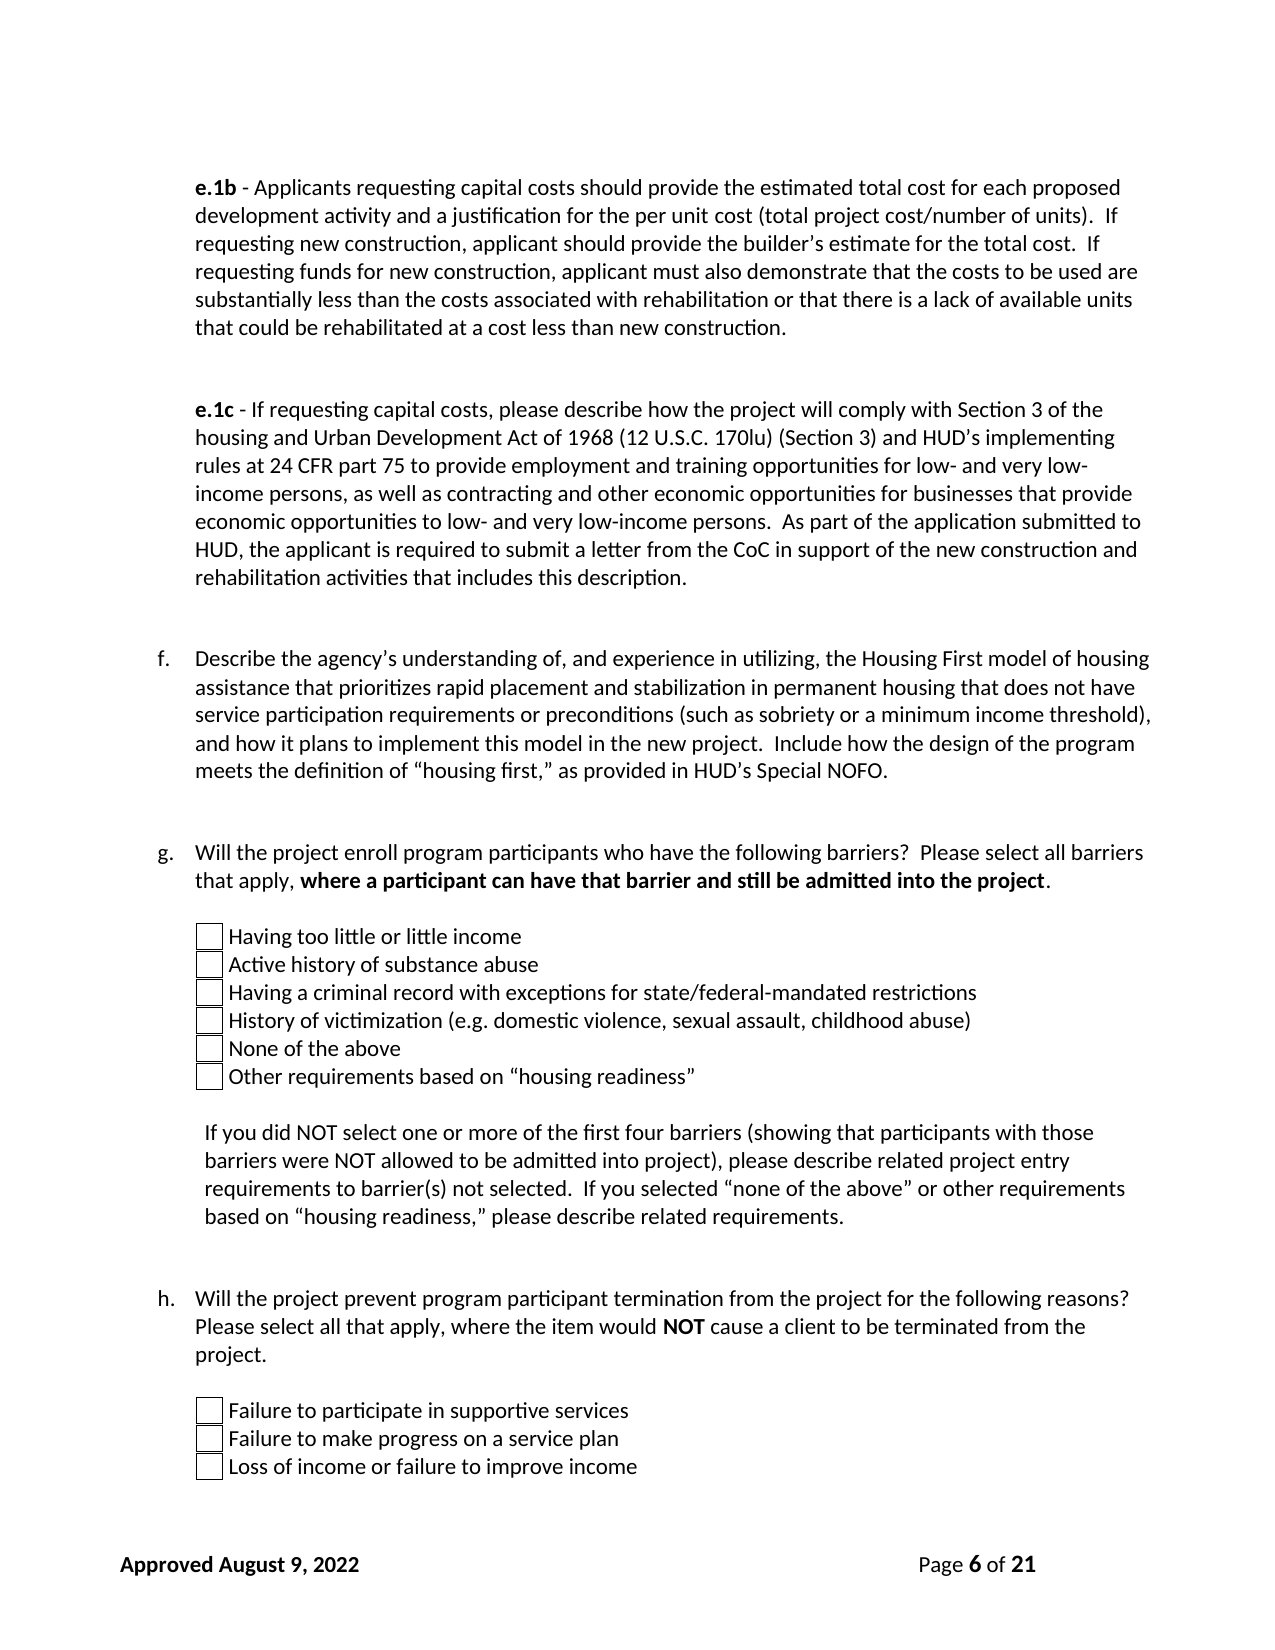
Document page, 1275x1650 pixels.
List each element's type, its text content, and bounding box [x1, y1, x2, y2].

text Failure to make progress on a service plan [195, 1424, 1155, 1452]
text Active history of substance abuse [195, 950, 1155, 978]
text Failure to participate in supportive services [195, 1396, 1155, 1424]
text Having a criminal record with exceptions for state/federal-mandated restrictions [195, 978, 1155, 1006]
list Describe the agency’s understanding of, and experience in utilizing, the Housing First model of housing assistance that prioritizes rapid placement and stabilization in permanent housing that does not have service participation requirements or preconditions (such as sobriety or a minimum income threshold), and how it plans to implement this model in the new project. Include how the design of the program meets the definition of “housing first,” as provided in HUD’s Special NOFO. [157, 644, 1155, 785]
list e.1b - Applicants requesting capital costs should provide the estimated total cost for each proposed development activity and a justification for the per unit cost (total project cost/number of units). If requesting new construction, applicant should provide the builder’s estimate for the total cost. If requesting funds for new construction, applicant must also demonstrate that the costs to be used are substantially less than the costs associated with rehabilitation or that there is a lack of available units that could be rehabilitated at a cost less than new construction. [195, 173, 1155, 342]
list Will the project enroll program participants who have the following barriers? Please select all barriers that apply, where a participant can have that barrier and still be admitted into the project. [157, 838, 1155, 894]
text Other requirements based on “housing readiness” [195, 1062, 1155, 1090]
list Will the project prevent program participant termination from the project for the following reasons? Please select all that apply, where the item would NOT cause a client to be terminated from the project. [157, 1284, 1155, 1368]
text If you did NOT select one or more of the first four barriers (showing that participants with those barriers were NOT allowed to be admitted into project), please describe related project entry requirements to barrier(s) not selected. If you selected “none of the above” or other requirements based on “housing readiness,” please describe related requirements. [204, 1118, 1155, 1230]
text None of the above [195, 1034, 1155, 1062]
text Having too little or little income [195, 922, 1155, 950]
text e.1c - If requesting capital costs, please describe how the project will comply with Section 3 of the housing and Urban Development Act of 1968 (12 U.S.C. 170lu) (Section 3) and HUD’s implementing rules at 24 CFR part 75 to provide employment and training opportunities for low- and very low-income persons, as well as contracting and other economic opportunities for businesses that provide economic opportunities to low- and very low-income persons. As part of the application submitted to HUD, the applicant is required to submit a letter from the CoC in support of the new construction and rehabilitation activities that includes this description. [195, 395, 1155, 591]
text Loss of income or failure to improve income [195, 1452, 1155, 1480]
text History of victimization (e.g. domestic violence, sexual assault, childhood abuse) [195, 1006, 1155, 1034]
